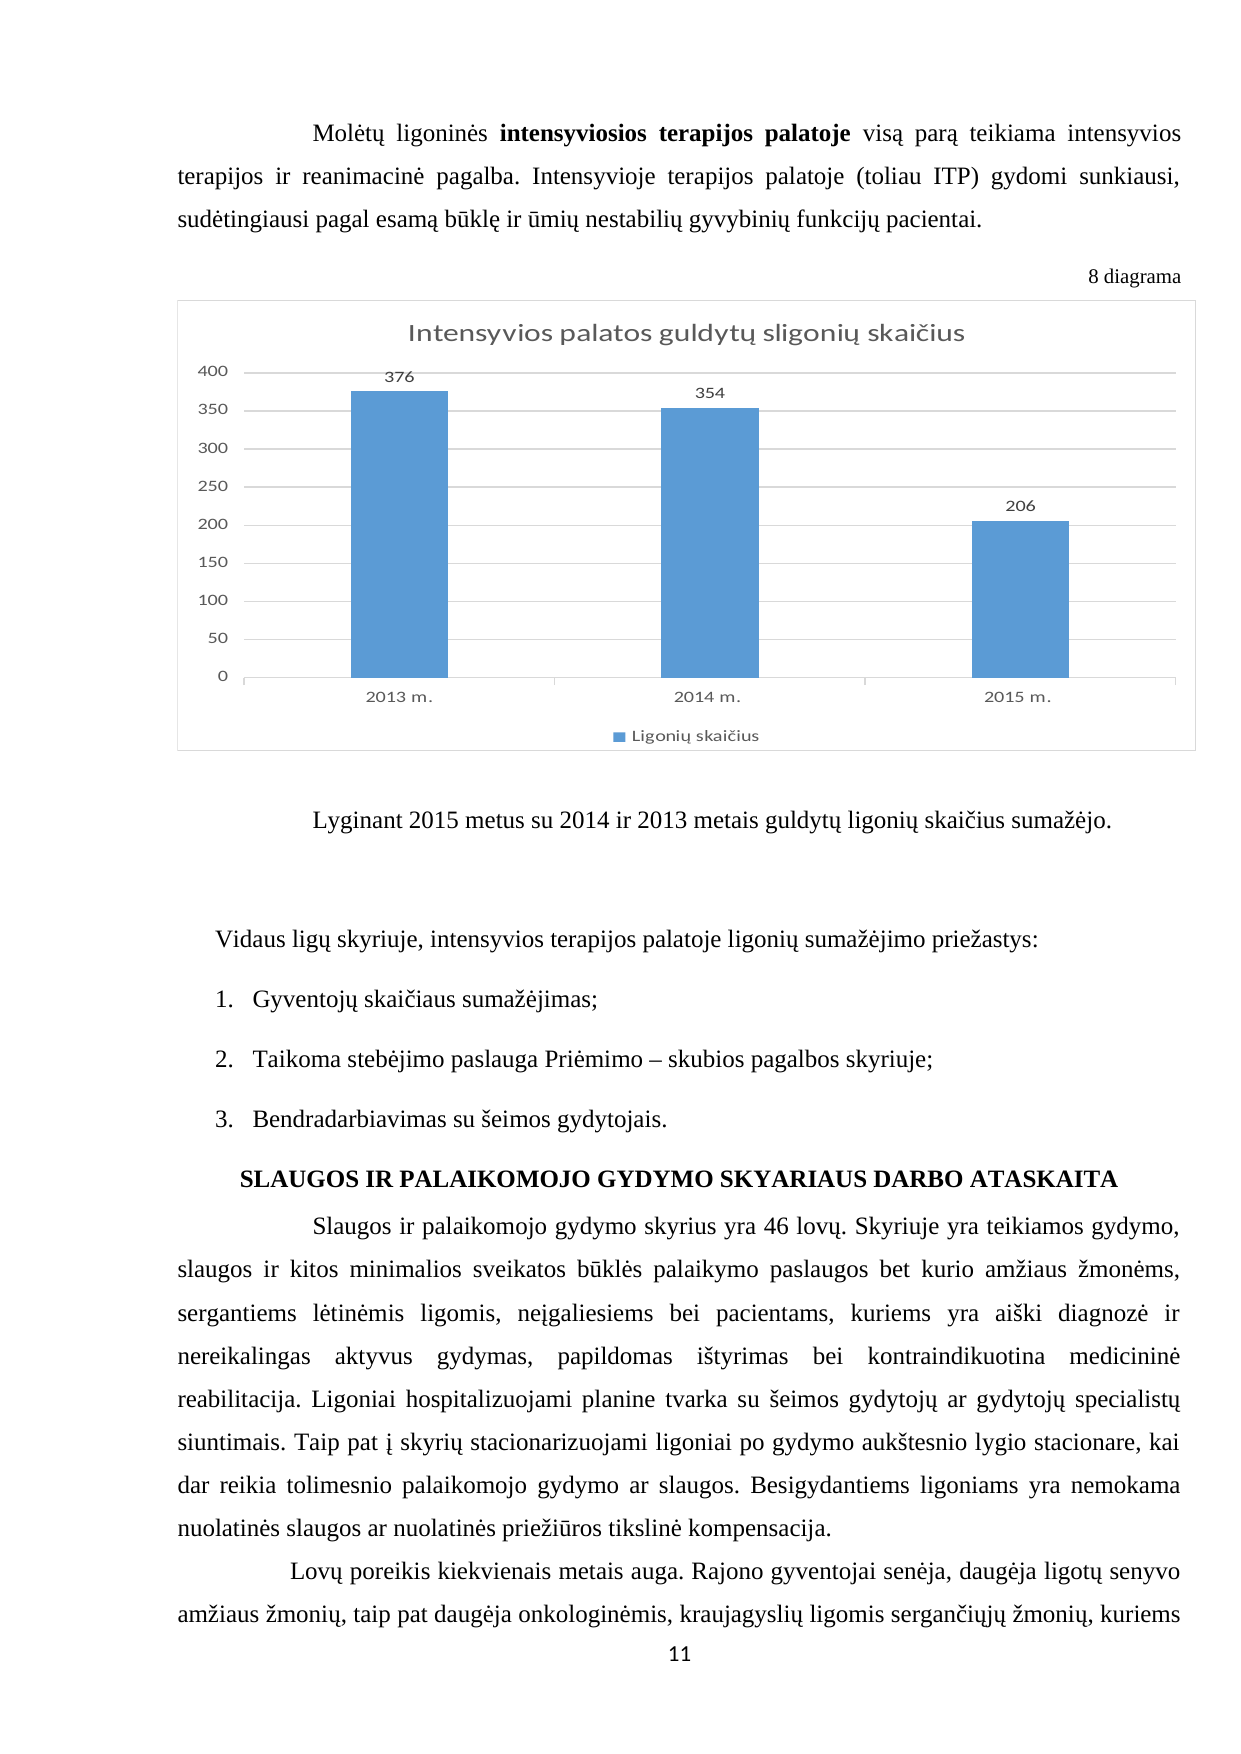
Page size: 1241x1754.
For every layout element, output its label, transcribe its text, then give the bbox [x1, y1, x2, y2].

text SLAUGOS IR PALAIKOMOJO GYDYMO SKYARIAUS DARBO ATASKAITA [177, 1164, 1181, 1192]
list Bendradarbiavimas su šeimos gydytojais. [215, 1104, 1181, 1133]
list Gyventojų skaičiaus sumažėjimas; [215, 984, 1181, 1013]
list Taikoma stebėjimo paslauga Priėmimo – skubios pagalbos skyriuje; [215, 1044, 1181, 1073]
text Molėtų ligoninės intensyviosios terapijos palatoje visą parą teikiama intensyvios terapijos ir reanimacinė pagalba. Intensyvioje terapijos palatoje (toliau ITP) gydomi sunkiausi, sudėtingiausi pagal esamą būklę ir ūmių nestabilių gyvybinių funkcijų pacientai. [177, 118, 1181, 233]
list Slaugos ir palaikomojo gydymo skyrius yra 46 lovų. Skyriuje yra teikiamos gydymo, slaugos ir kitos minimalios sveikatos būklės palaikymo paslaugos bet kurio amžiaus žmonėms, sergantiems lėtinėmis ligomis, neįgaliesiems bei pacientams, kuriems yra aiški diagnozė ir nereikalingas aktyvus gydymas, papildomas ištyrimas bei kontraindikuotina medicininė reabilitacija. Ligoniai hospitalizuojami planine tvarka su šeimos gydytojų ar gydytojų specialistų siuntimais. Taip pat į skyrių stacionarizuojami ligoniai po gydymo aukštesnio lygio stacionare, kai dar reikia tolimesnio palaikomojo gydymo ar slaugos. Besigydantiems ligoniams yra nemokama nuolatinės slaugos ar nuolatinės priežiūros tikslinė kompensacija. [177, 1211, 1181, 1542]
text Lyginant 2015 metus su 2014 ir 2013 metais guldytų ligonių skaičius sumažėjo. [177, 764, 1181, 834]
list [177, 1556, 1181, 1628]
text 8 diagrama [177, 264, 1181, 288]
text Vidaus ligų skyriuje, intensyvios terapijos palatoje ligonių sumažėjimo priežastys: [177, 924, 1181, 953]
